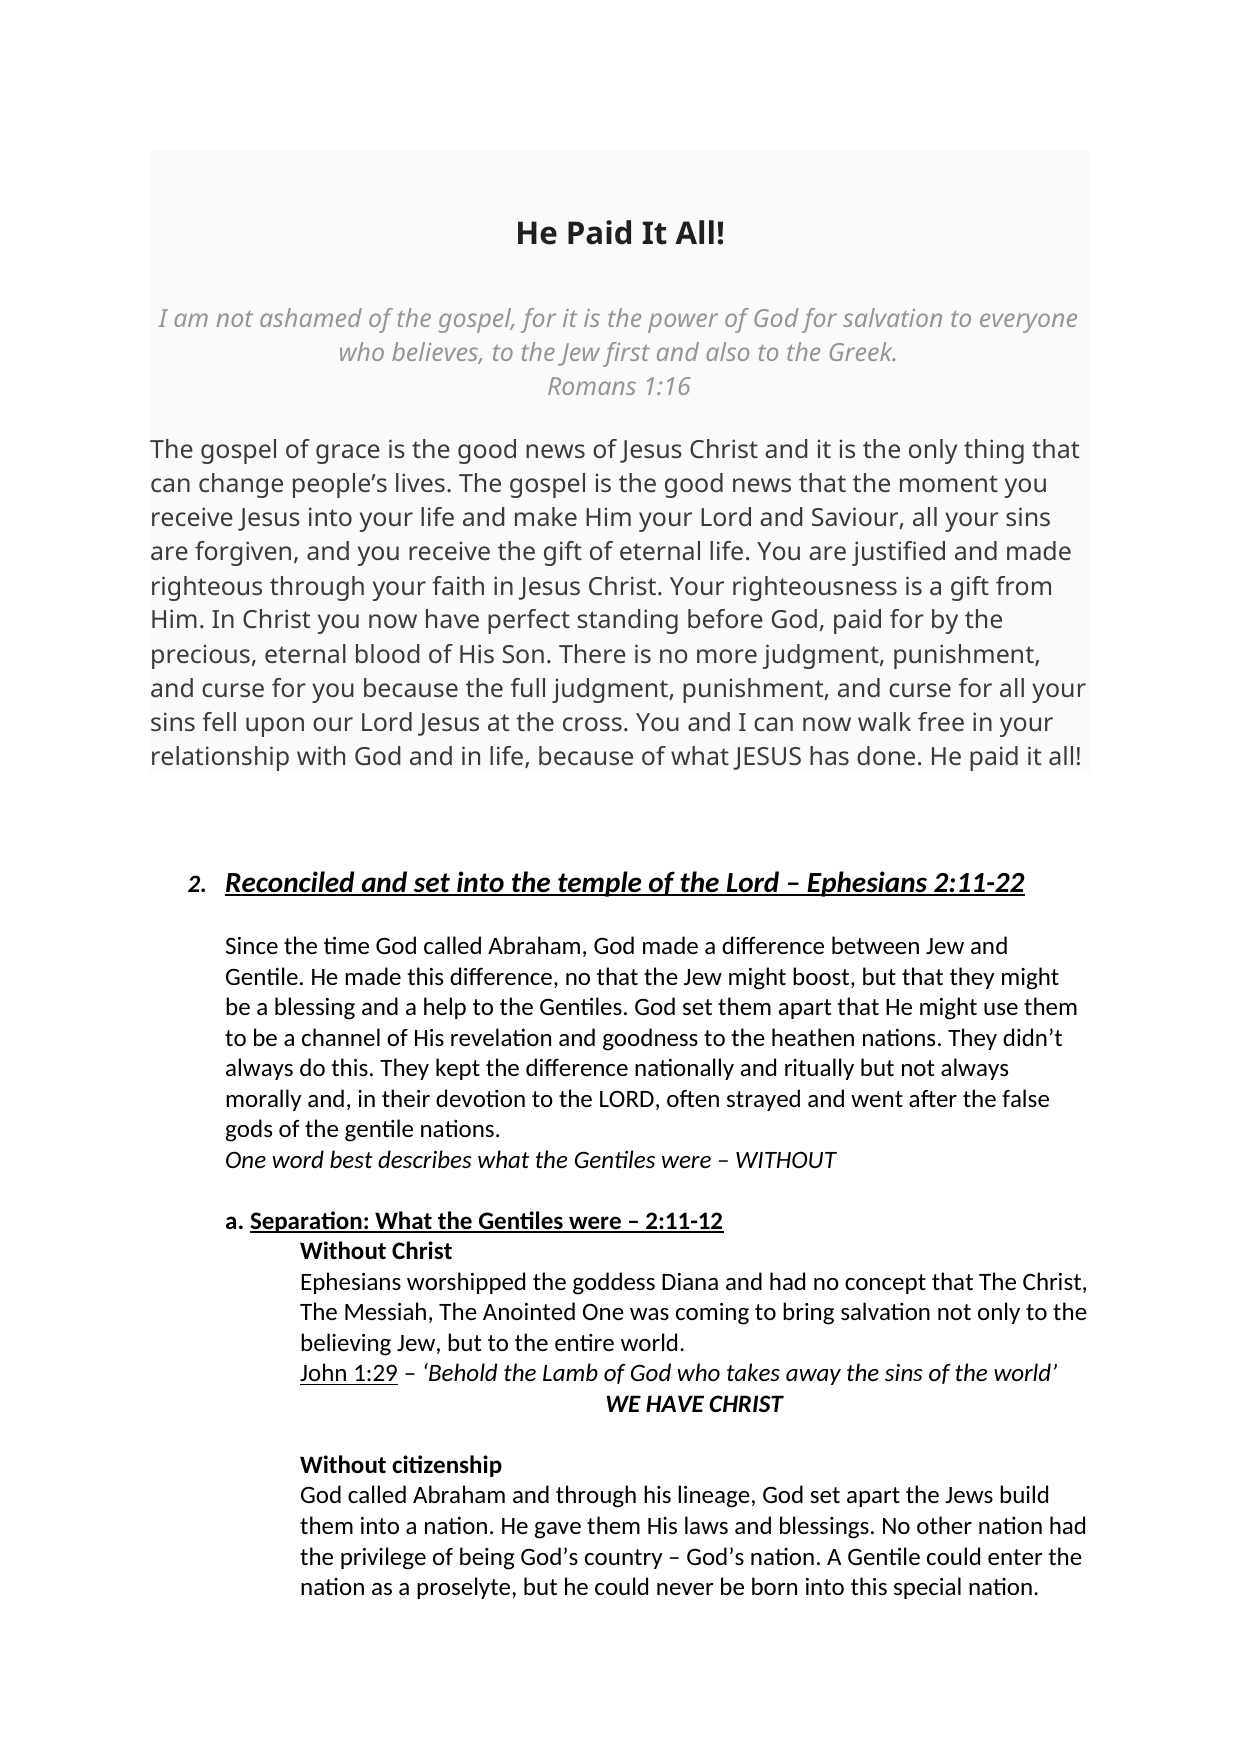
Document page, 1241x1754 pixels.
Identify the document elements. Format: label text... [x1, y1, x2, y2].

list Reconciled and set into the temple of the Lord – Ephesians 2:11-22 Since the time God called Abraham, God made a difference between Jew and Gentile. He made this difference, no that the Jew might boost, but that they might be a blessing and a help to the Gentiles. God set them apart that He might use them to be a channel of His revelation and goodness to the heathen nations. They didn’t always do this. They kept the difference nationally and ritually but not always morally and, in their devotion to the LORD, often strayed and went after the false gods of the gentile nations. [187, 864, 1090, 1144]
text Romans 1:16 [150, 369, 1090, 403]
text He Paid It All! [150, 150, 1090, 254]
list WE HAVE CHRIST [300, 1388, 1090, 1449]
text The gospel of grace is the good news of Jesus Christ and it is the only thing that can change people’s lives. The gospel is the good news that the moment you receive Jesus into your life and make Him your Lord and Saviour, all your sins are forgiven, and you receive the gift of eternal life. You are justified and made righteous through your faith in Jesus Christ. Your righteousness is a gift from Him. In Christ you now have perfect standing before God, paid for by the precious, eternal blood of His Son. There is no more judgment, punishment, and curse for you because the full judgment, punishment, and curse for all your sins fell upon our Lord Jesus at the cross. You and I can now walk free in your relationship with God and in life, because of what JESUS has done. He paid it all! [150, 432, 1090, 772]
list Without Christ Ephesians worshipped the goddess Diana and had no concept that The Christ, The Messiah, The Anointed One was coming to bring salvation not only to the believing Jew, but to the entire world. John 1:29 – ‘Behold the Lamb of God who takes away the sins of the world’ [300, 1235, 1090, 1388]
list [300, 1449, 1090, 1602]
text I am not ashamed of the gospel, for it is the power of God for salvation to everyone who believes, to the Jew first and also to the Greek. [150, 301, 1090, 369]
list One word best describes what the Gentiles were – WITHOUT a. Separation: What the Gentiles were – 2:11-12 [225, 1144, 1090, 1235]
